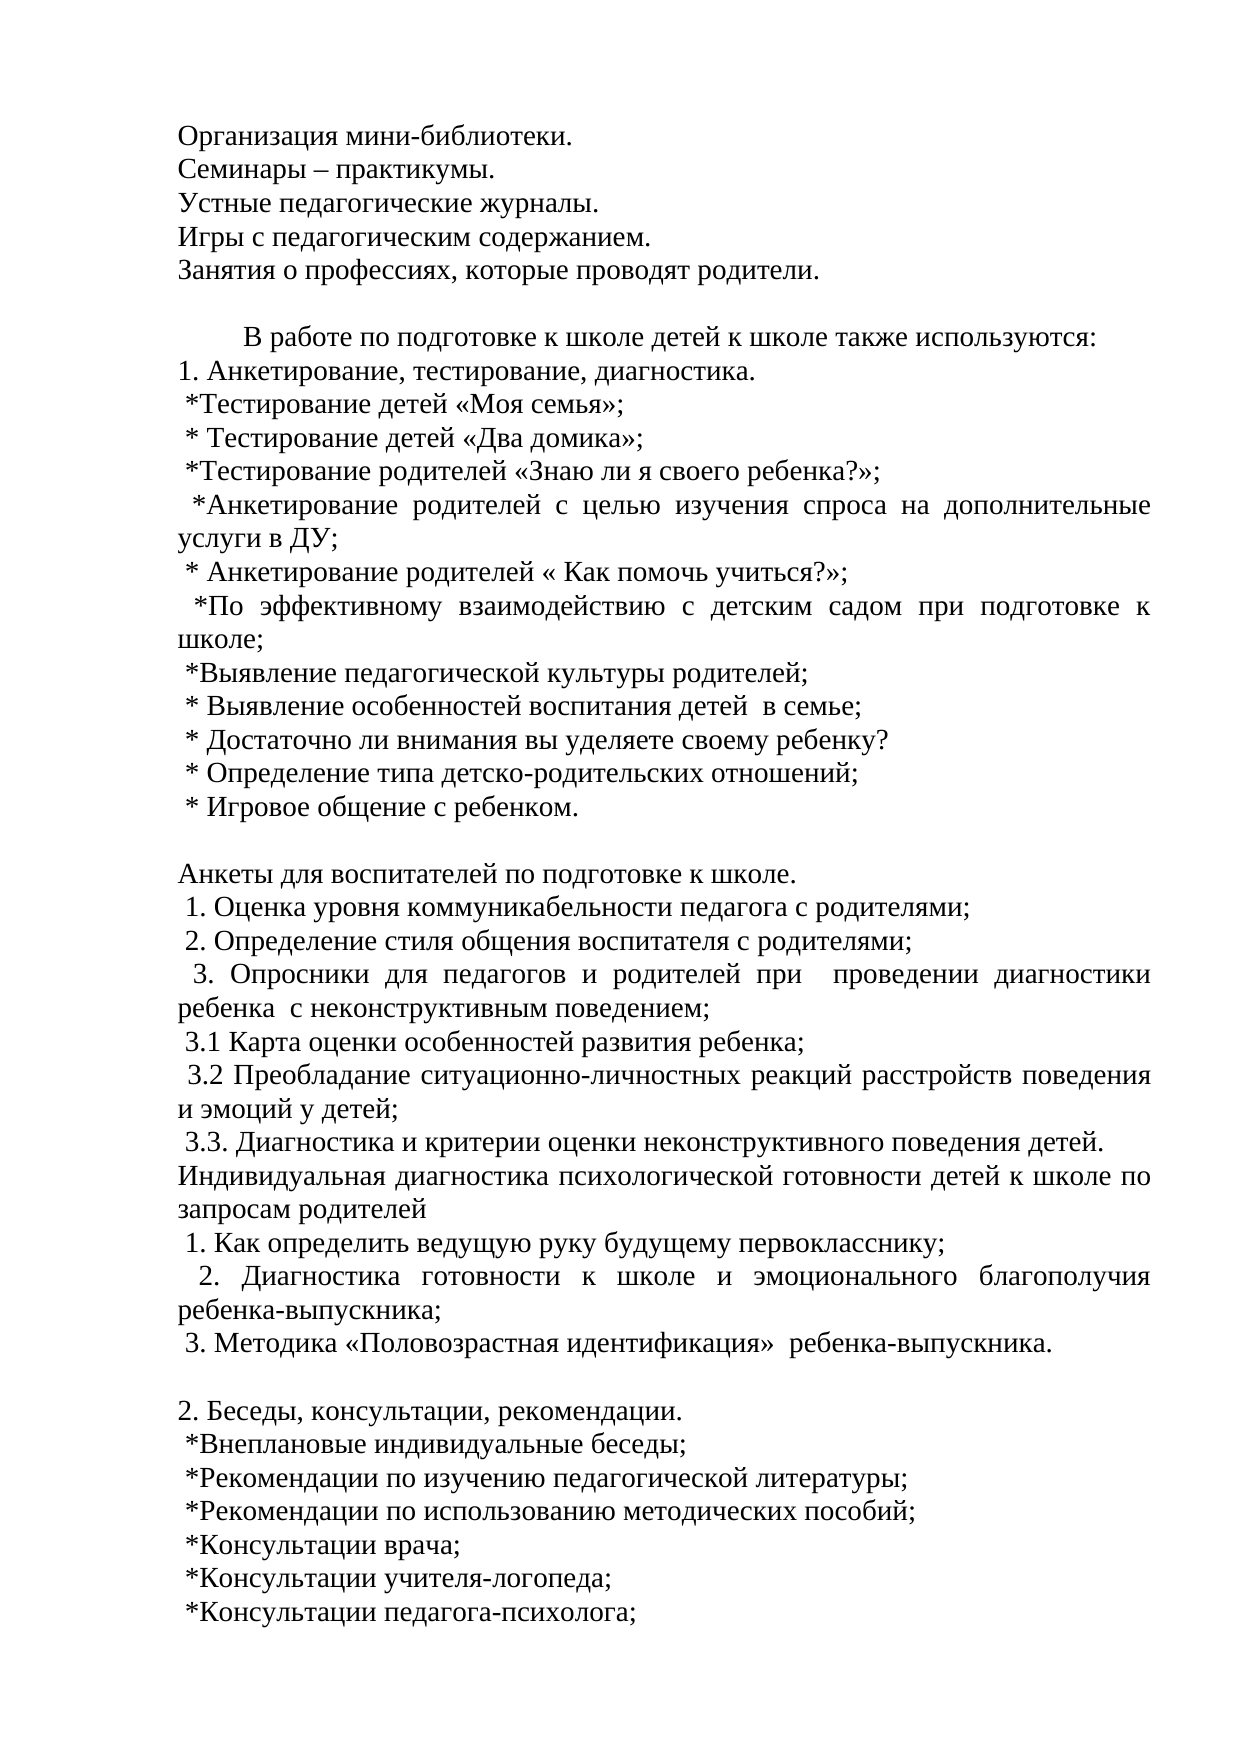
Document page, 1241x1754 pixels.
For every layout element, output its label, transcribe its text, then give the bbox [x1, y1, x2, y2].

text Анкеты для воспитателей по подготовке к школе. [177, 856, 1152, 889]
text 3.1 Карта оценки особенностей развития ребенка; [177, 1024, 1152, 1057]
text Игры с педагогическим содержанием. [177, 219, 1152, 252]
text Устные педагогические журналы. [177, 185, 1152, 219]
text 1. Оценка уровня коммуникабельности педагога с родителями; [177, 889, 1152, 923]
text В работе по подготовке к школе детей к школе также используются: [177, 319, 1152, 353]
text * Выявление особенностей воспитания детей в семье; [177, 688, 1152, 722]
text Семинары – практикумы. [177, 152, 1152, 185]
text *Внеплановые индивидуальные беседы; [177, 1426, 1152, 1460]
text 3.2 Преобладание ситуационно-личностных реакций расстройств поведения и эмоций у детей; [177, 1057, 1152, 1124]
text * Игровое общение с ребенком. [177, 789, 1152, 822]
text * Достаточно ли внимания вы уделяете своему ребенку? [177, 722, 1152, 755]
text * Тестирование детей «Два домика»; [177, 420, 1152, 453]
text Индивидуальная диагностика психологической готовности детей к школе по запросам родителей [177, 1158, 1152, 1225]
text *Выявление педагогической культуры родителей; [177, 655, 1152, 688]
text *Тестирование родителей «Знаю ли я своего ребенка?»; [177, 453, 1152, 487]
text 3.3. Диагностика и критерии оценки неконструктивного поведения детей. [177, 1124, 1152, 1158]
text *Тестирование детей «Моя семья»; [177, 386, 1152, 420]
text * Определение типа детско-родительских отношений; [177, 755, 1152, 789]
text *Консультации педагога-психолога; [177, 1594, 1152, 1627]
text 3. Методика «Половозрастная идентификация» ребенка-выпускника. [177, 1326, 1152, 1359]
text Занятия о профессиях, которые проводят родители. [177, 252, 1152, 286]
text * Анкетирование родителей « Как помочь учиться?»; [177, 554, 1152, 588]
text *Рекомендации по использованию методических пособий; [177, 1493, 1152, 1527]
text 2. Беседы, консультации, рекомендации. [177, 1393, 1152, 1426]
text *По эффективному взаимодействию с детским садом при подготовке к школе; [177, 588, 1152, 655]
text 2. Определение стиля общения воспитателя с родителями; [177, 923, 1152, 957]
text 1. Анкетирование, тестирование, диагностика. [177, 353, 1152, 386]
text 3. Опросники для педагогов и родителей при проведении диагностики ребенка с неконструктивным поведением; [177, 957, 1152, 1024]
text *Анкетирование родителей с целью изучения спроса на дополнительные услуги в ДУ; [177, 487, 1152, 554]
text 2. Диагностика готовности к школе и эмоционального благополучия ребенка-выпускника; [177, 1258, 1152, 1326]
text *Консультации учителя-логопеда; [177, 1560, 1152, 1594]
text *Рекомендации по изучению педагогической литературы; [177, 1460, 1152, 1493]
text Организация мини-библиотеки. [177, 118, 1152, 152]
text 1. Как определить ведущую руку будущему первокласснику; [177, 1225, 1152, 1258]
text *Консультации врача; [177, 1527, 1152, 1560]
